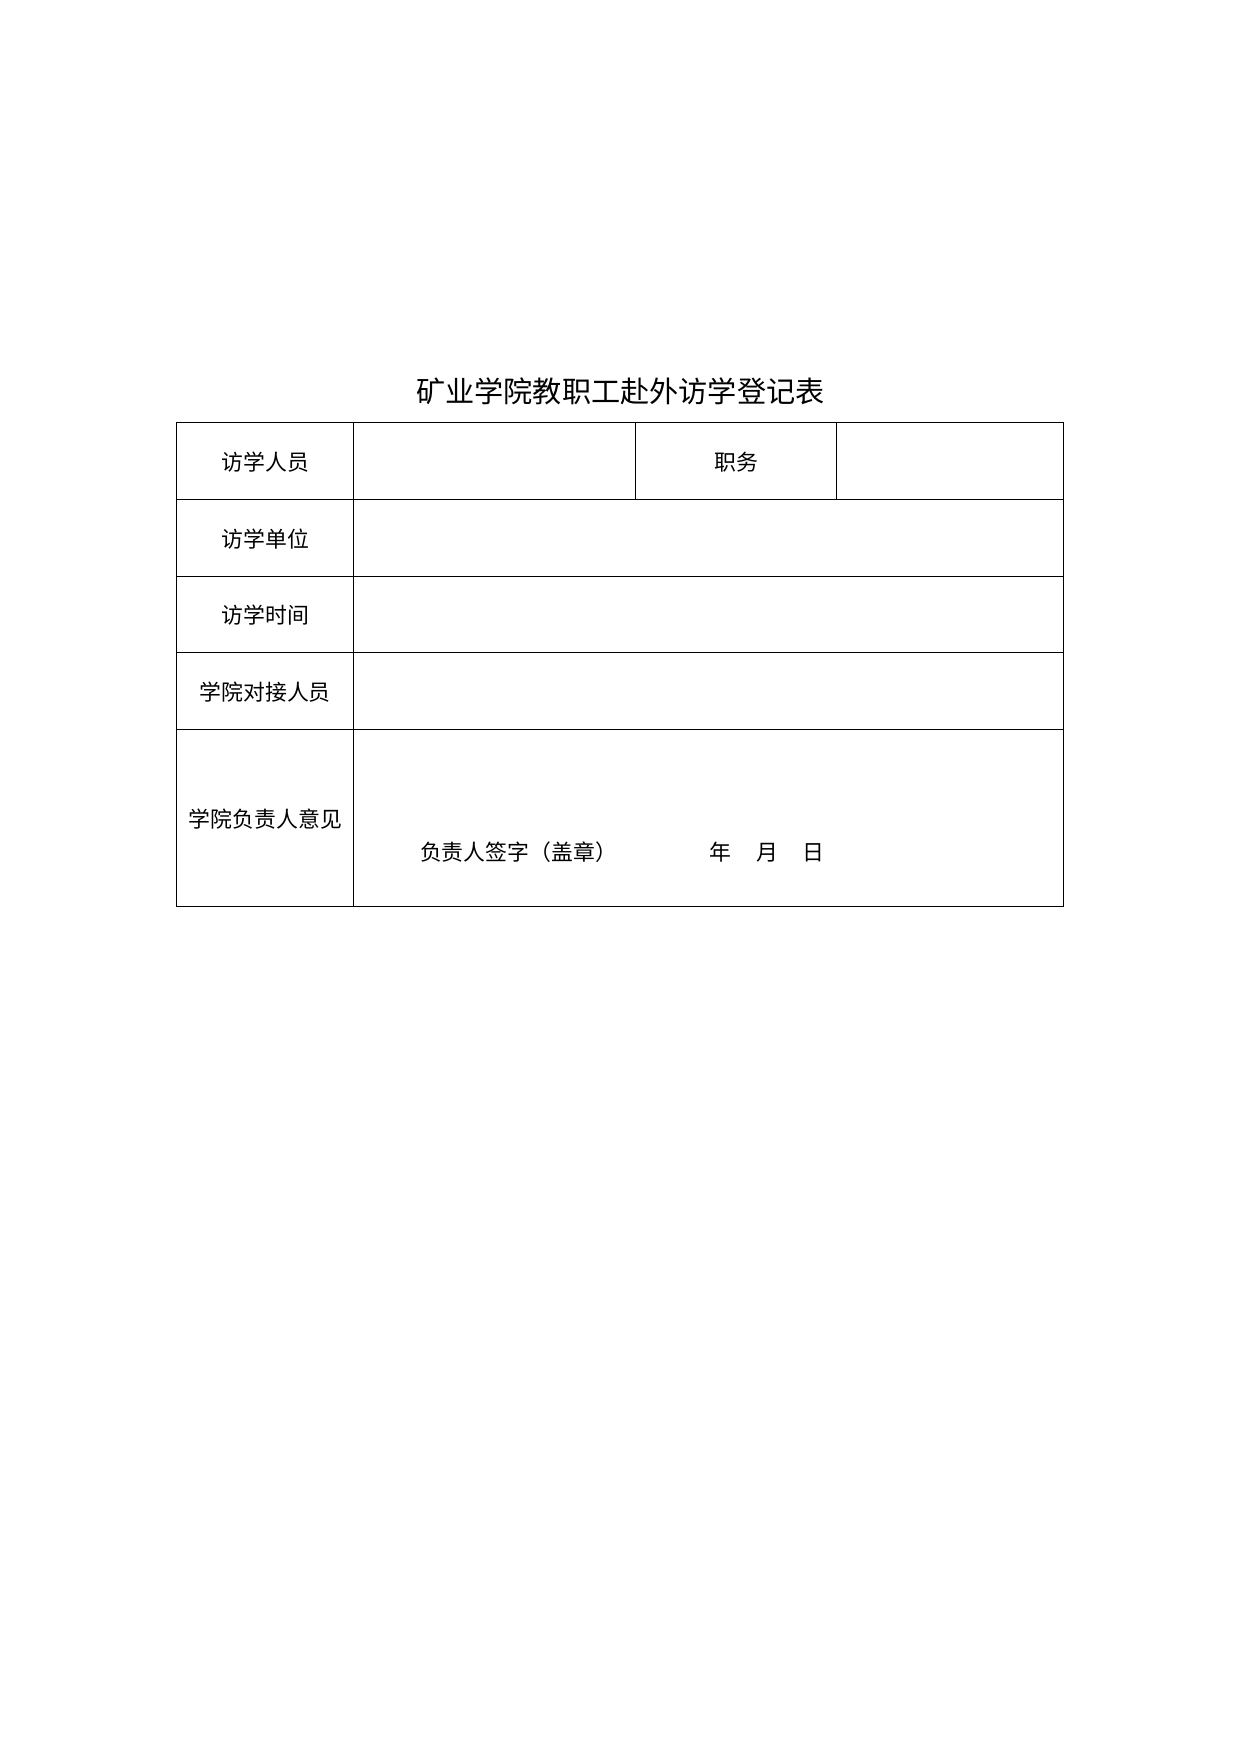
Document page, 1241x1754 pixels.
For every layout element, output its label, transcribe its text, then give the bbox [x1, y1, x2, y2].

table_cell [354, 653, 1063, 729]
table_header 访学人员 [177, 423, 353, 499]
table_cell 学院对接人员 [177, 653, 353, 729]
table_cell 访学时间 [177, 577, 353, 652]
table_header [354, 423, 635, 499]
text 矿业学院教职工赴外访学登记表 [187, 357, 1053, 422]
table_header [837, 423, 1063, 499]
table_cell 负责人签字（盖章） 年 月 日 [354, 730, 1063, 906]
table_header 职务 [636, 423, 836, 499]
table_cell 访学单位 [177, 500, 353, 576]
table_cell [354, 500, 1063, 576]
table_cell 学院负责人意见 [177, 730, 353, 906]
table_cell [354, 577, 1063, 652]
